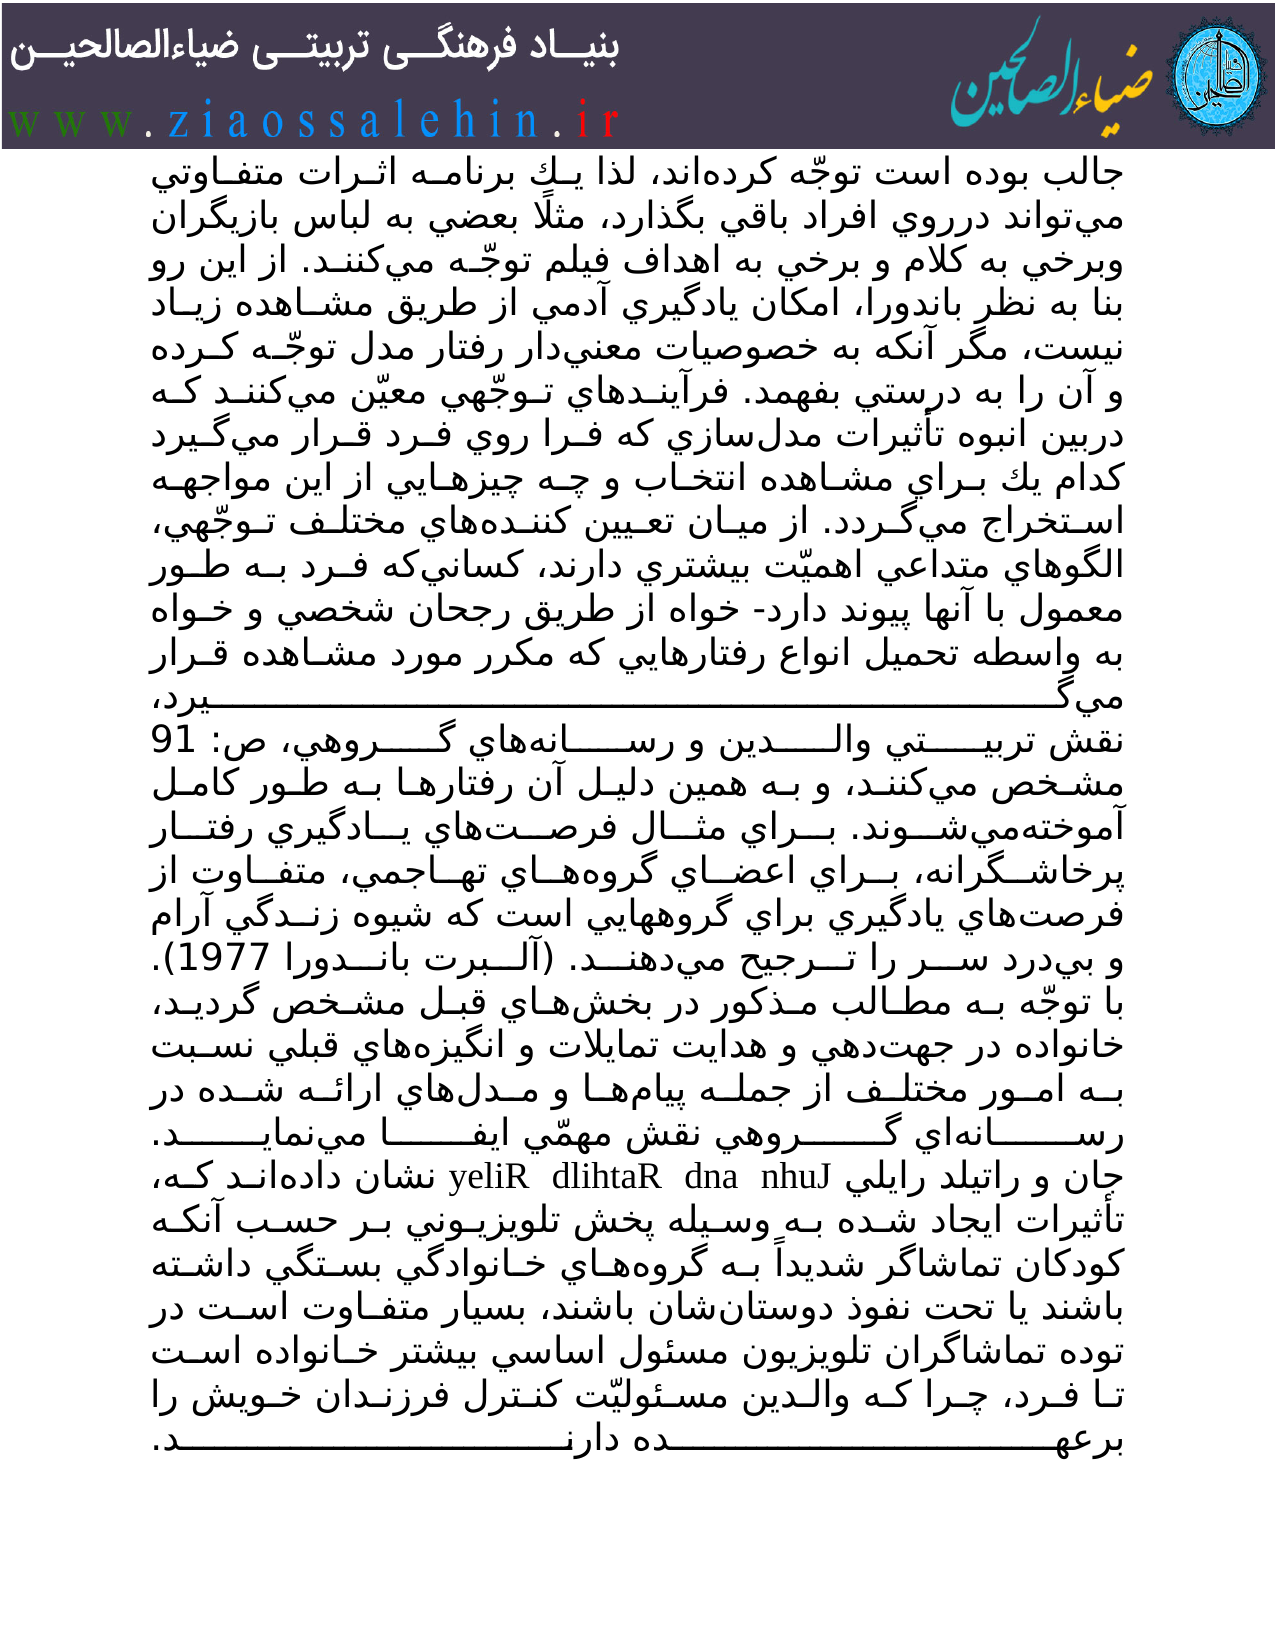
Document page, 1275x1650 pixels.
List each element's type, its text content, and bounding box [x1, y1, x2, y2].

picture [1, 3, 1275, 149]
